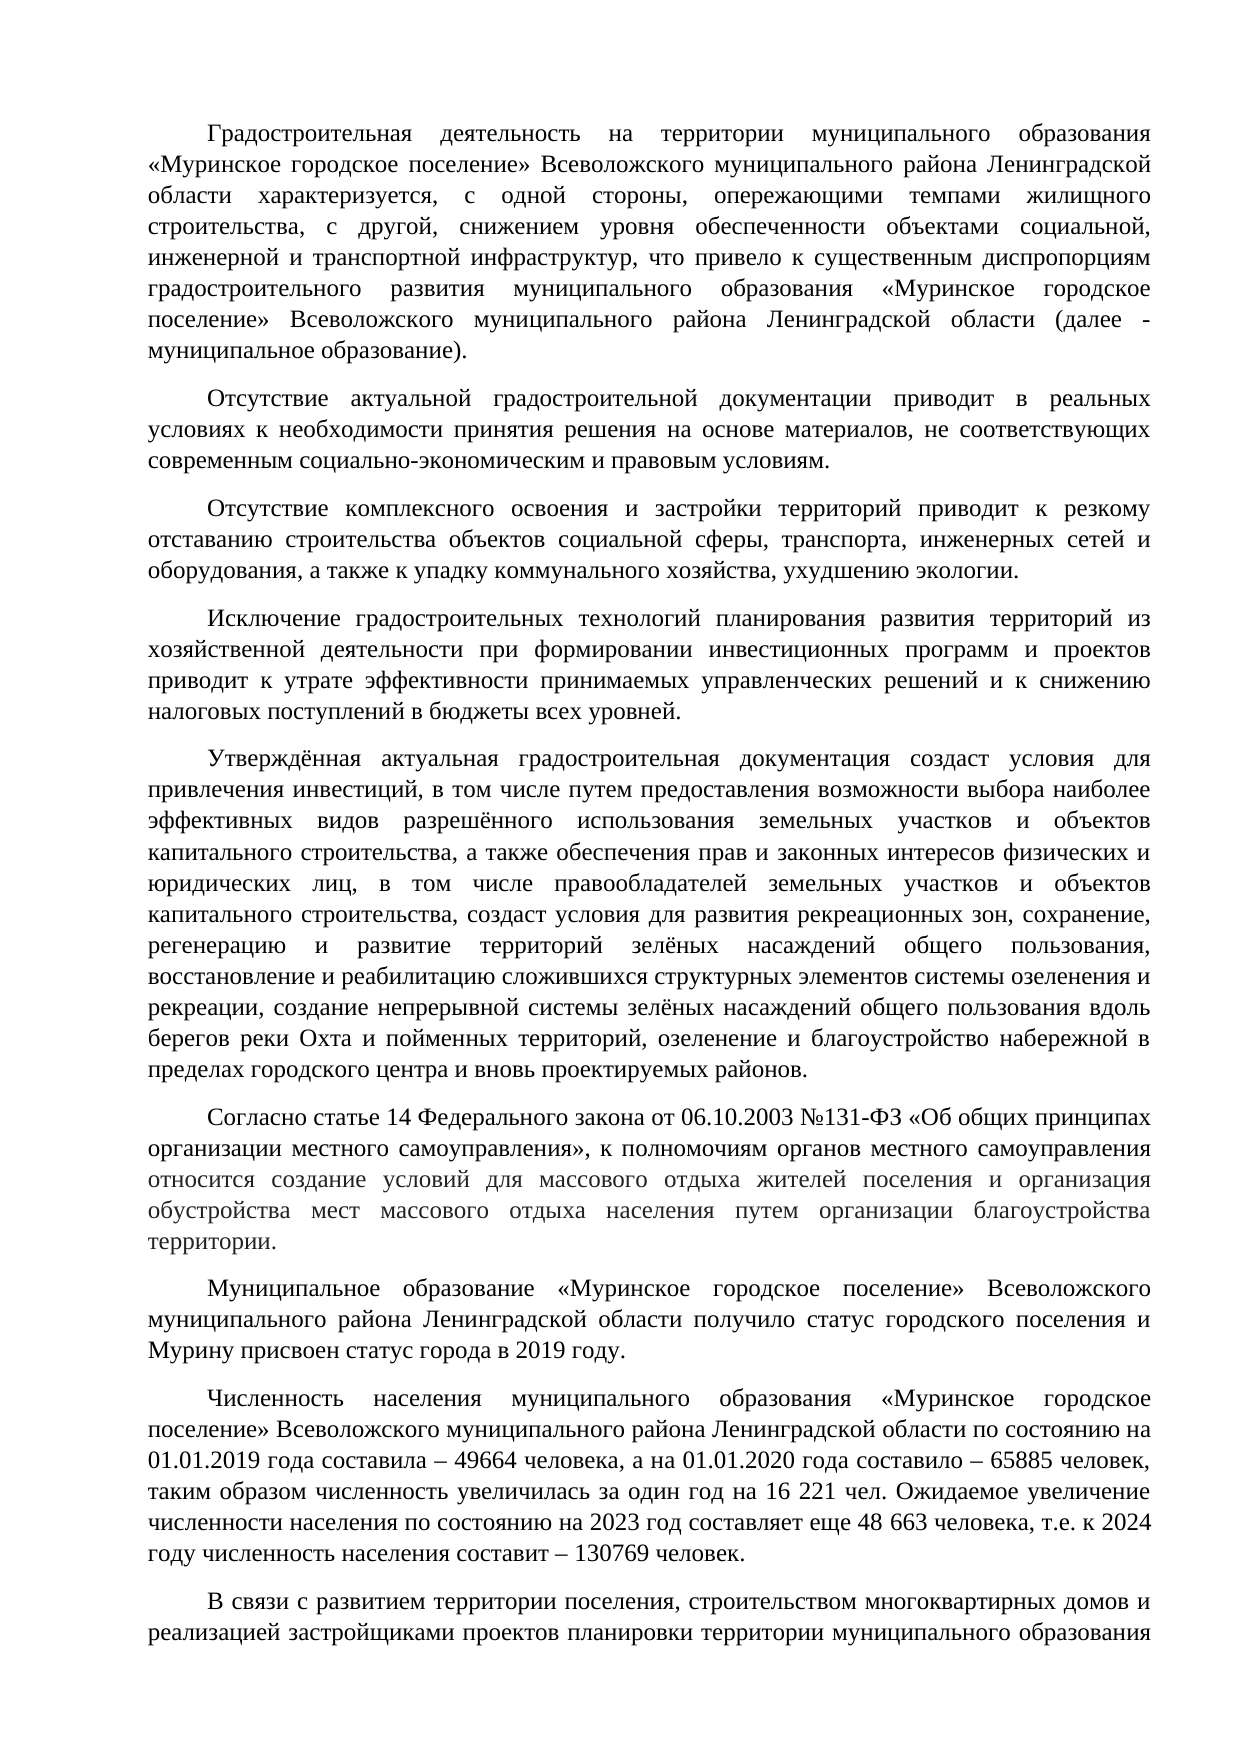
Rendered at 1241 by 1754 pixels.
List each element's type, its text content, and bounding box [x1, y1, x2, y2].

text Согласно статье 14 Федерального закона от 06.10.2003 №131-ФЗ «Об общих принципах организации местного самоуправления», к полномочиям органов местного самоуправления относится создание условий для массового отдыха жителей поселения и организация обустройства мест массового отдыха населения путем организации благоустройства территории. [148, 1223, 1152, 1254]
text Исключение градостроительных технологий планирования развития территорий из хозяйственной деятельности при формировании инвестиционных программ и проектов приводит к утрате эффективности принимаемых управленческих решений и к снижению налоговых поступлений в бюджеты всех уровней. [148, 603, 1152, 724]
text Отсутствие актуальной градостроительной документации приводит в реальных условиях к необходимости принятия решения на основе материалов, не соответствующих современным социально-экономическим и правовым условиям. [148, 383, 1152, 474]
text Численность населения муниципального образования «Муринское городское поселение» Всеволожского муниципального района Ленинградской области по состоянию на 01.01.2019 года составила – 49664 человека, а на 01.01.2020 года составило – 65885 человек, таким образом численность увеличилась за один год на 16 221 чел. Ожидаемое увеличение численности населения по состоянию на 2023 год составляет еще 48 663 человека, т.е. к 2024 году численность населения составит – 130769 человек. [148, 1383, 1152, 1567]
text Муниципальное образование «Муринское городское поселение» Всеволожского муниципального района Ленинградской области получило статус городского поселения и Мурину присвоен статус города в 2019 году. [148, 1273, 1152, 1364]
text Утверждённая актуальная градостроительная документация создаст условия для привлечения инвестиций, в том числе путем предоставления возможности выбора наиболее эффективных видов разрешённого использования земельных участков и объектов капитального строительства, а также обеспечения прав и законных интересов физических и юридических лиц, в том числе правообладателей земельных участков и объектов капитального строительства, создаст условия для развития рекреационных зон, сохранение, регенерацию и развитие территорий зелёных насаждений общего пользования, восстановление и реабилитацию сложившихся структурных элементов системы озеленения и рекреации, создание непрерывной системы зелёных насаждений общего пользования вдоль берегов реки Охта и пойменных территорий, озеленение и благоустройство набережной в пределах городского центра и вновь проектируемых районов. [148, 743, 1152, 1083]
text Отсутствие комплексного освоения и застройки территорий приводит к резкому отставанию строительства объектов социальной сферы, транспорта, инженерных сетей и оборудования, а также к упадку коммунального хозяйства, ухудшению экологии. [148, 493, 1152, 584]
text Градостроительная деятельность на территории муниципального образования «Муринское городское поселение» Всеволожского муниципального района Ленинградской области характеризуется, с одной стороны, опережающими темпами жилищного строительства, с другой, снижением уровня обеспеченности объектами социальной, инженерной и транспортной инфраструктур, что привело к существенным диспропорциям градостроительного развития муниципального образования «Муринское городское поселение» Всеволожского муниципального района Ленинградской области (далее - муниципальное образование). [148, 118, 1152, 364]
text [148, 1586, 1152, 1646]
text Согласно статье 14 Федерального закона от 06.10.2003 №131-ФЗ «Об общих принципах организации местного самоуправления», к полномочиям органов местного самоуправления относится создание условий для массового отдыха жителей поселения и организация обустройства мест массового отдыха населения путем организации благоустройства территории. [148, 1102, 1152, 1164]
